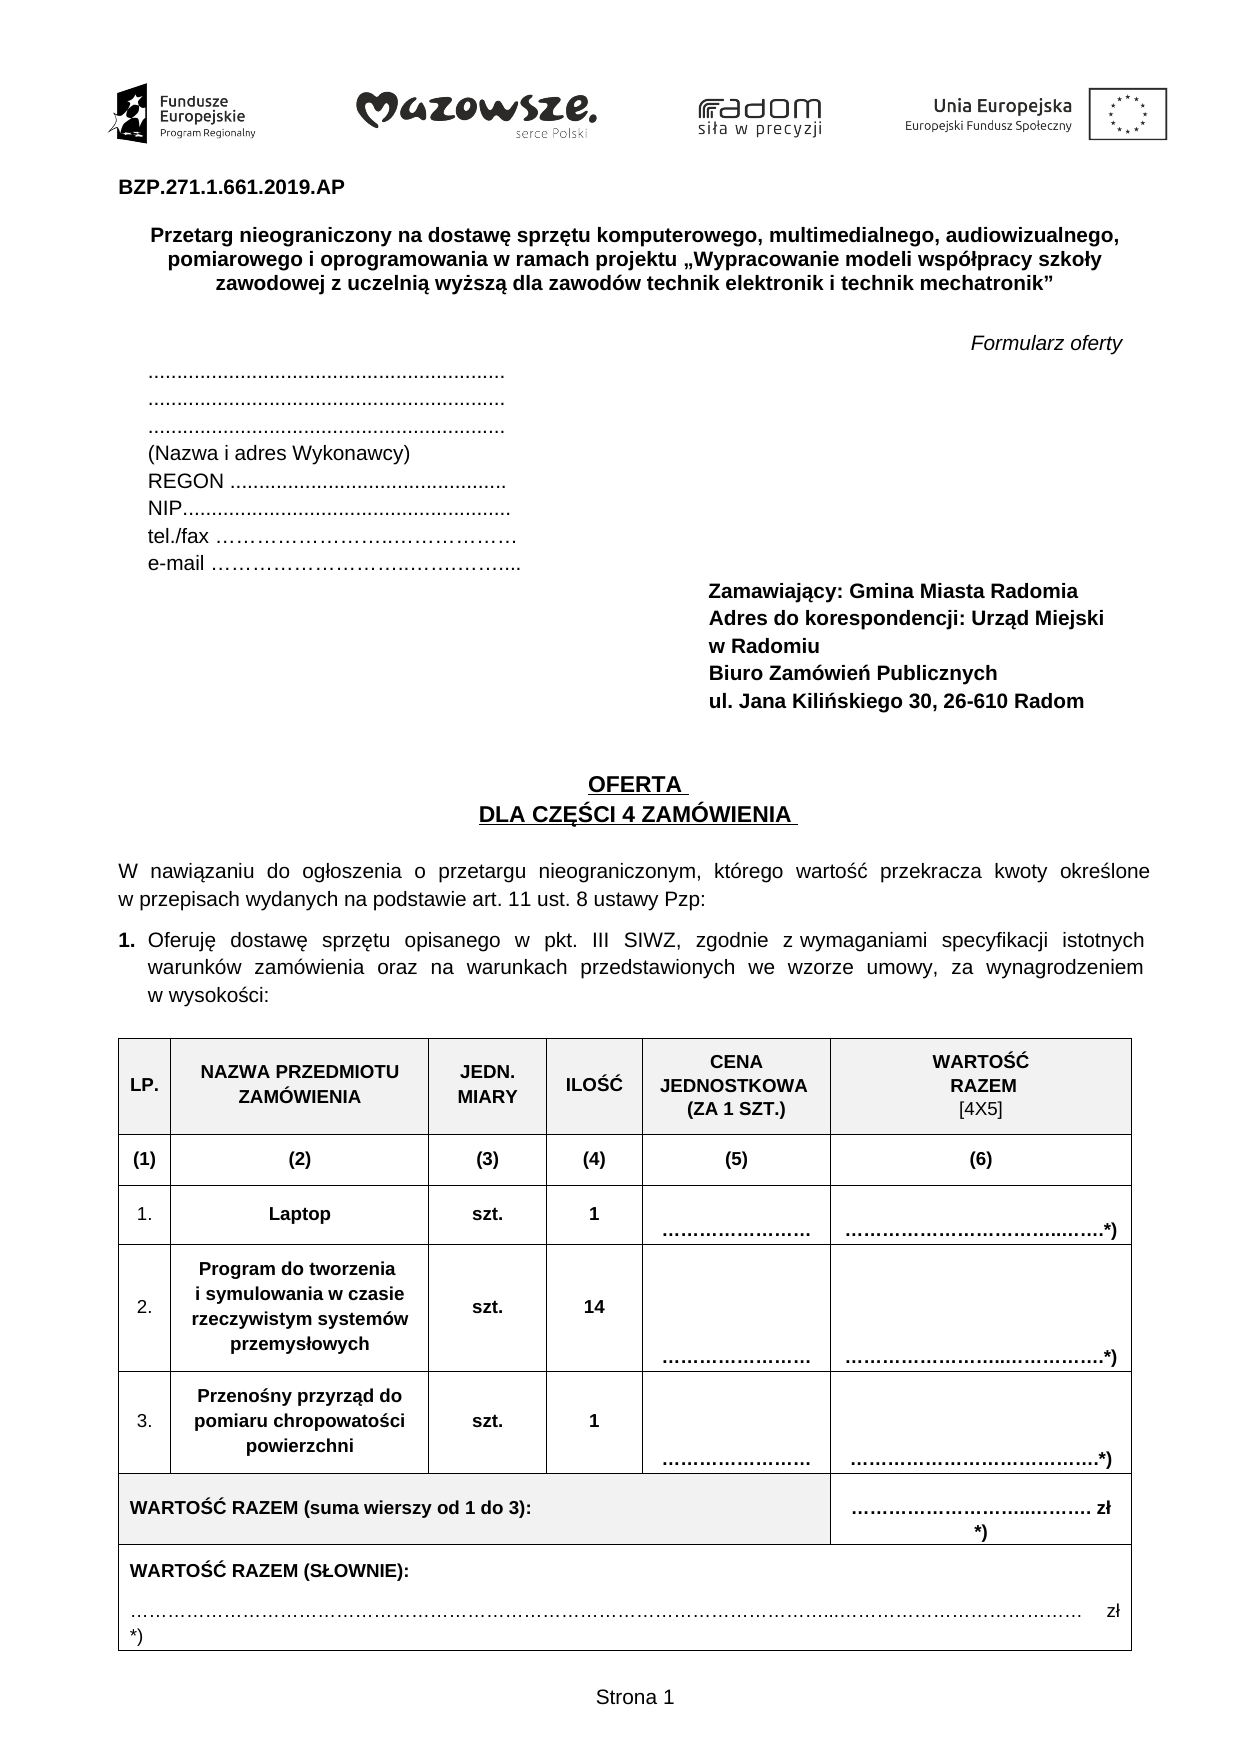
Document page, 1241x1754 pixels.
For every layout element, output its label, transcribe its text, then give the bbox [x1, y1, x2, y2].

text REGON ................................................ [148, 468, 1144, 492]
table_cell ……………………..…………….*) [831, 1245, 1131, 1371]
text e-mail ………………………..…….…….... [148, 551, 1144, 575]
table_cell …………………… [643, 1186, 830, 1244]
table_cell Przenośny przyrząd do pomiaru chropowatości powierzchni [171, 1372, 428, 1473]
table_header WARTOŚĆ RAZEM [4X5] [831, 1039, 1131, 1134]
text Biuro Zamówień Publicznych [709, 661, 1144, 685]
table_cell 1 [547, 1186, 642, 1244]
table_cell 1. [119, 1186, 170, 1244]
text tel./fax ……………………..……………… [148, 523, 1144, 547]
text OFERTA [118, 771, 1152, 797]
text Formularz oferty [118, 331, 1122, 355]
table_cell Laptop [171, 1186, 428, 1244]
text DLA CZĘŚCI 4 ZAMÓWIENIA [118, 801, 1152, 827]
table_cell (2) [171, 1135, 428, 1185]
table_cell WARTOŚĆ RAZEM (suma wierszy od 1 do 3): [119, 1474, 830, 1544]
text .............................................................. [148, 358, 1144, 382]
table_cell WARTOŚĆ RAZEM (SŁOWNIE): …………………………………………………………………………………………………...………………………………… zł *) [119, 1545, 1131, 1650]
text W nawiązaniu do ogłoszenia o przetargu nieograniczonym, którego wartość przekracza kwoty określone w przepisach wydanych na podstawie art. 11 ust. 8 ustawy Pzp: [118, 859, 1152, 910]
table_cell ……………………………..…….*) [831, 1186, 1131, 1244]
table_cell ………………………………….*) [831, 1372, 1131, 1473]
table_cell (5) [643, 1135, 830, 1185]
text .............................................................. [148, 413, 1144, 437]
table_cell szt. [429, 1372, 546, 1473]
table_cell …………………… [643, 1245, 830, 1371]
table_header LP. [119, 1039, 170, 1134]
text NIP......................................................... [148, 496, 1144, 520]
text .............................................................. [148, 386, 1144, 410]
table_cell Program do tworzenia i symulowania w czasie rzeczywistym systemów przemysłowych [171, 1245, 428, 1371]
table_cell (3) [429, 1135, 546, 1185]
picture [28, 63, 1241, 169]
table_cell 3. [119, 1372, 170, 1473]
text Zamawiający: Gmina Miasta Radomia [634, 578, 1144, 602]
table_header JEDN. MIARY [429, 1039, 546, 1134]
table_header NAZWA PRZEDMIOTU ZAMÓWIENIA [171, 1039, 428, 1134]
table_cell 1 [547, 1372, 642, 1473]
table_header CENA JEDNOSTKOWA (ZA 1 SZT.) [643, 1039, 830, 1134]
table_cell ………………………..………. zł *) [831, 1474, 1131, 1544]
table_cell szt. [429, 1245, 546, 1371]
table_cell 2. [119, 1245, 170, 1371]
table_header ILOŚĆ [547, 1039, 642, 1134]
text ul. Jana Kilińskiego 30, 26-610 Radom [709, 688, 1152, 712]
table_cell 14 [547, 1245, 642, 1371]
table_cell szt. [429, 1186, 546, 1244]
table_cell (1) [119, 1135, 170, 1185]
table_cell …………………… [643, 1372, 830, 1473]
table_cell (6) [831, 1135, 1131, 1185]
text Adres do korespondencji: Urząd Miejski w Radomiu [709, 606, 1144, 657]
text (Nazwa i adres Wykonawcy) [148, 441, 1144, 465]
table_cell (4) [547, 1135, 642, 1185]
list Oferuję dostawę sprzętu opisanego w pkt. III SIWZ, zgodnie z wymaganiami specyfikacji istotnych warunków zamówienia oraz na warunkach przedstawionych we wzorze umowy, za wynagrodzeniem w wysokości: [118, 928, 1145, 1007]
